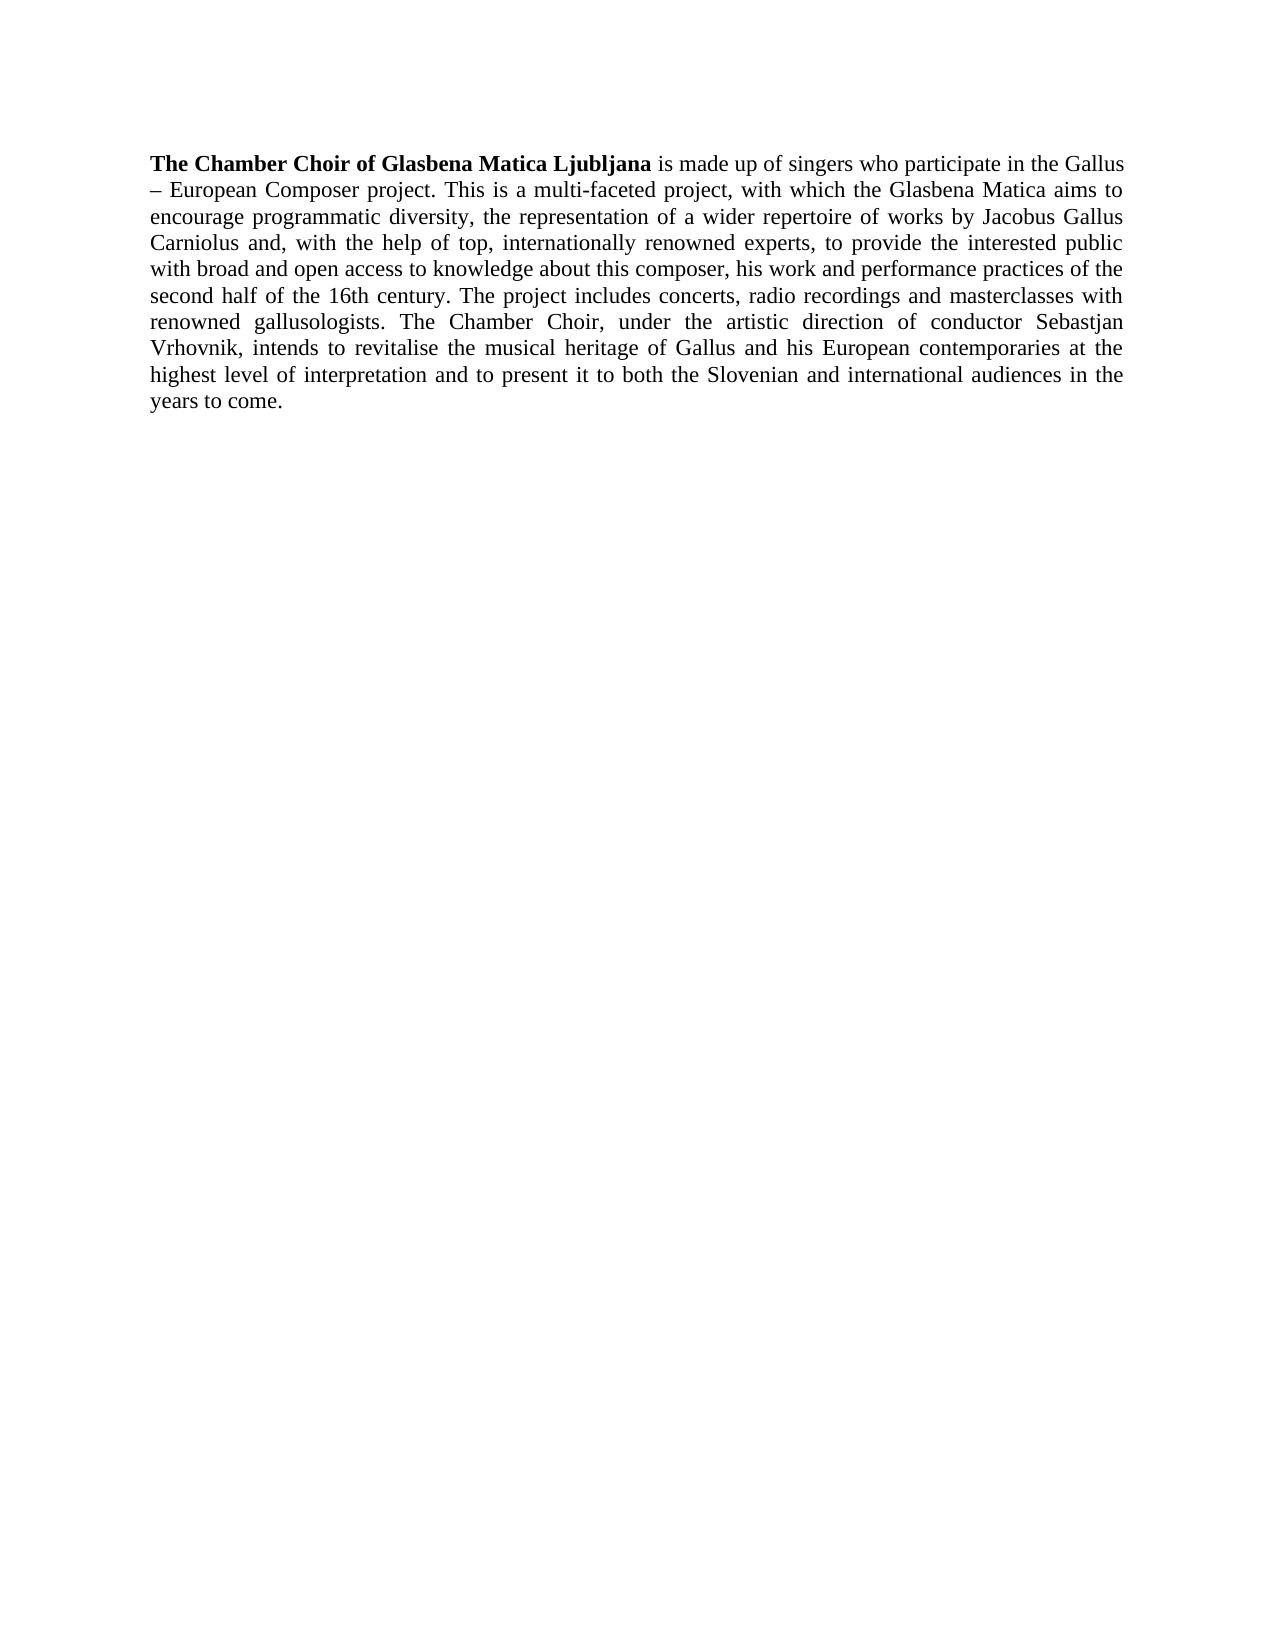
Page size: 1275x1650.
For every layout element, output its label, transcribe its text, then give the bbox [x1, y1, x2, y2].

text The Chamber Choir of Glasbena Matica Ljubljana is made up of singers who participate in the Gallus – European Composer project. This is a multi-faceted project, with which the Glasbena Matica aims to encourage programmatic diversity, the representation of a wider repertoire of works by Jacobus Gallus Carniolus and, with the help of top, internationally renowned experts, to provide the interested public with broad and open access to knowledge about this composer, his work and performance practices of the second half of the 16th century. The project includes concerts, radio recordings and masterclasses with renowned gallusologists. The Chamber Choir, under the artistic direction of conductor Sebastjan Vrhovnik, intends to revitalise the musical heritage of Gallus and his European contemporaries at the highest level of interpretation and to present it to both the Slovenian and international audiences in the years to come. [150, 150, 1125, 413]
